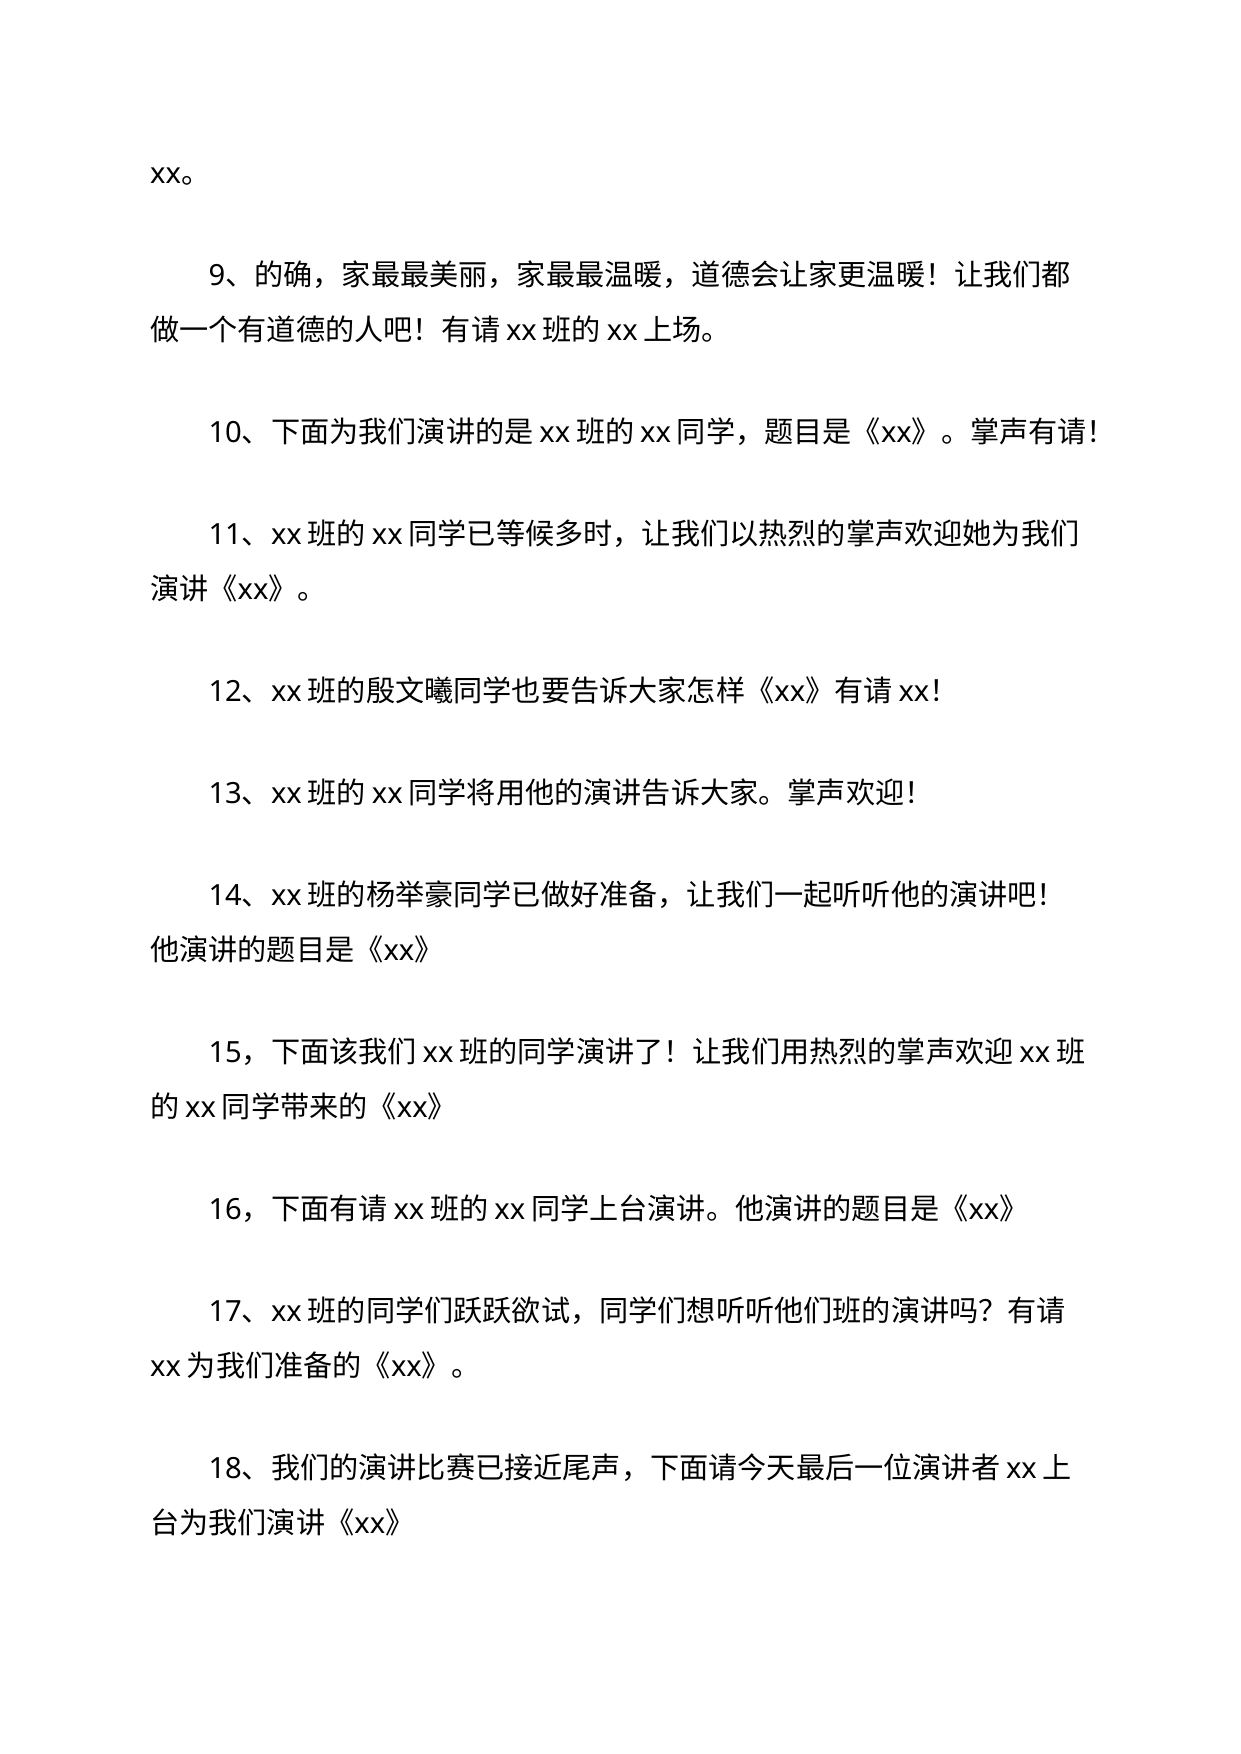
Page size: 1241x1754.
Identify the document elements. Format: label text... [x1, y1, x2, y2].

text 17、xx班的同学们跃跃欲试，同学们想听听他们班的演讲吗？有请xx为我们准备的《xx》。 [150, 1288, 1090, 1385]
text 18、我们的演讲比赛已接近尾声，下面请今天最后一位演讲者xx上台为我们演讲《xx》 [150, 1445, 1090, 1542]
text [150, 150, 1090, 192]
text 13、xx班的xx同学将用他的演讲告诉大家。掌声欢迎！ [150, 770, 1090, 812]
text 16，下面有请xx班的xx同学上台演讲。他演讲的题目是《xx》 [150, 1186, 1090, 1228]
text 11、xx班的xx同学已等候多时，让我们以热烈的掌声欢迎她为我们演讲《xx》。 [150, 511, 1090, 608]
text 14、xx班的杨举豪同学已做好准备，让我们一起听听他的演讲吧！他演讲的题目是《xx》 [150, 872, 1090, 969]
text 15，下面该我们xx班的同学演讲了！让我们用热烈的掌声欢迎xx班的xx同学带来的《xx》 [150, 1029, 1090, 1126]
text 10、下面为我们演讲的是xx班的xx同学，题目是《xx》。掌声有请！ [150, 409, 1090, 451]
text 9、的确，家最最美丽，家最最温暖，道德会让家更温暖！让我们都做一个有道德的人吧！有请xx班的xx上场。 [150, 252, 1090, 349]
text 12、xx班的殷文曦同学也要告诉大家怎样《xx》有请xx！ [150, 668, 1090, 710]
